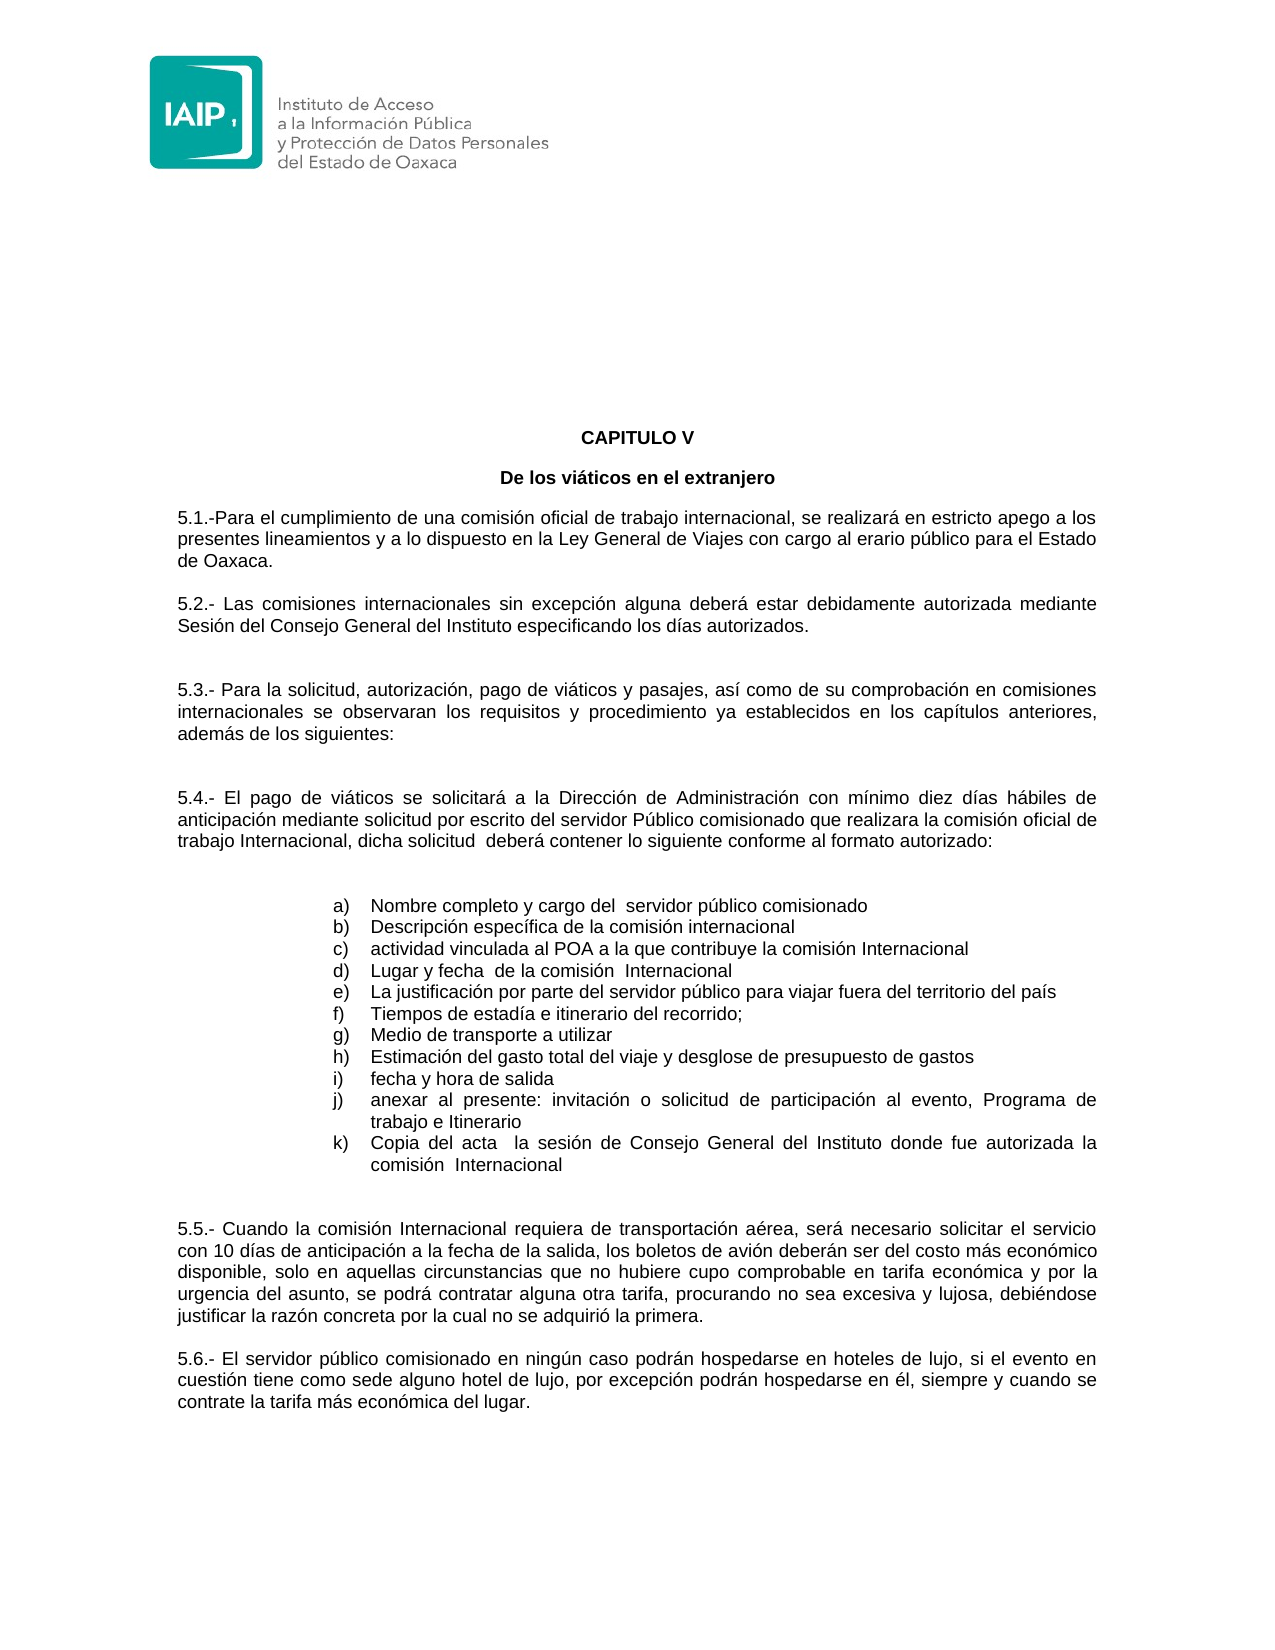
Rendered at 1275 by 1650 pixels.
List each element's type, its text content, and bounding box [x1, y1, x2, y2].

list Medio de transporte a utilizar [333, 1024, 1098, 1046]
list fecha y hora de salida [333, 1067, 1098, 1089]
text 5.1.-Para el cumplimiento de una comisión oficial de trabajo internacional, se realizará en estricto apego a los presentes lineamientos y a lo dispuesto en la Ley General de Viajes con cargo al erario público para el Estado de Oaxaca. [177, 507, 1098, 571]
list Nombre completo y cargo del servidor público comisionado [333, 895, 1098, 916]
list anexar al presente: invitación o solicitud de participación al evento, Programa de trabajo e Itinerario [333, 1089, 1098, 1132]
text 5.2.- Las comisiones internacionales sin excepción alguna deberá estar debidamente autorizada mediante Sesión del Consejo General del Instituto especificando los días autorizados. [177, 593, 1098, 636]
text CAPITULO V [177, 427, 1098, 448]
list Estimación del gasto total del viaje y desglose de presupuesto de gastos [333, 1046, 1098, 1067]
text 5.5.- Cuando la comisión Internacional requiera de transportación aérea, será necesario solicitar el servicio con 10 días de anticipación a la fecha de la salida, los boletos de avión deberán ser del costo más económico disponible, solo en aquellas circunstancias que no hubiere cupo comprobable en tarifa económica y por la urgencia del asunto, se podrá contratar alguna otra tarifa, procurando no sea excesiva y lujosa, debiéndose justificar la razón concreta por la cual no se adquirió la primera. [177, 1218, 1098, 1326]
list Tiempos de estadía e itinerario del recorrido; [333, 1003, 1098, 1024]
picture [0, 3, 625, 201]
text 5.4.- El pago de viáticos se solicitará a la Dirección de Administración con mínimo diez días hábiles de anticipación mediante solicitud por escrito del servidor Público comisionado que realizara la comisión oficial de trabajo Internacional, dicha solicitud deberá contener lo siguiente conforme al formato autorizado: [177, 787, 1098, 852]
text 5.3.- Para la solicitud, autorización, pago de viáticos y pasajes, así como de su comprobación en comisiones internacionales se observaran los requisitos y procedimiento ya establecidos en los capítulos anteriores, además de los siguientes: [177, 679, 1098, 744]
text De los viáticos en el extranjero [177, 467, 1098, 488]
list Copia del acta la sesión de Consejo General del Instituto donde fue autorizada la comisión Internacional [333, 1132, 1098, 1175]
list La justificación por parte del servidor público para viajar fuera del territorio del país [333, 981, 1098, 1003]
list actividad vinculada al POA a la que contribuye la comisión Internacional [333, 938, 1098, 959]
list Descripción específica de la comisión internacional [333, 916, 1098, 938]
list Lugar y fecha de la comisión Internacional [333, 959, 1098, 981]
text 5.6.- El servidor público comisionado en ningún caso podrán hospedarse en hoteles de lujo, si el evento en cuestión tiene como sede alguno hotel de lujo, por excepción podrán hospedarse en él, siempre y cuando se contrate la tarifa más económica del lugar. [177, 1348, 1098, 1412]
